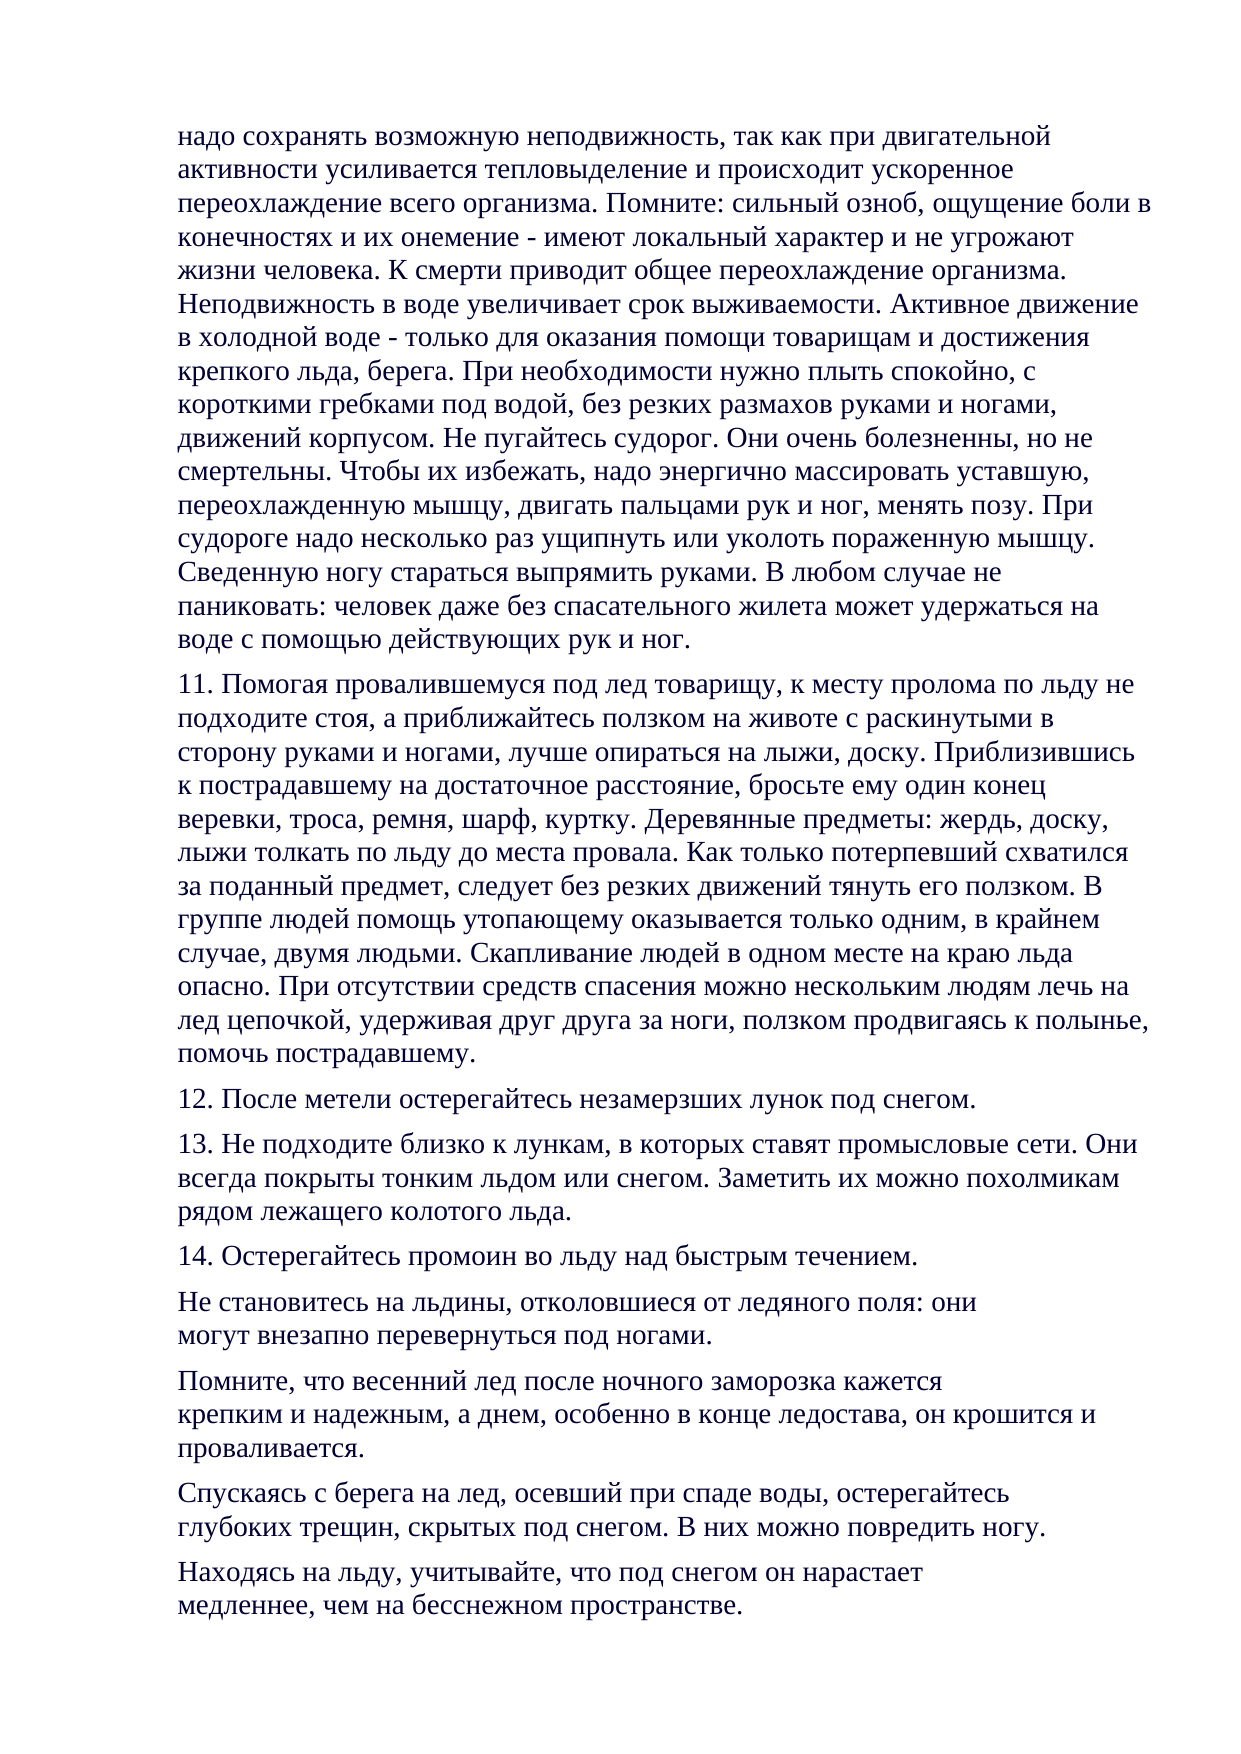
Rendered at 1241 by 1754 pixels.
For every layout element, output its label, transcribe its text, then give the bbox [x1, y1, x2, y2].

text 12. После метели остерегайтесь незамерзших лунок под снегом. [177, 1081, 1152, 1114]
text Не становитесь на льдины, отколовшиеся от ледяного поля: они могут внезапно перевернуться под ногами. [177, 1284, 1152, 1351]
text Спускаясь с берега на лед, осевший при спаде воды, остерегайтесь глубоких трещин, скрытых под снегом. В них можно повредить ногу. [177, 1475, 1152, 1542]
text Помните, что весенний лед после ночного заморозка кажется крепким и надежным, а днем, особенно в конце ледостава, он крошится и проваливается. [177, 1363, 1152, 1463]
text 13. Не подходите близко к лункам, в которых ставят промысловые сети. Они всегда покрыты тонким льдом или снегом. Заметить их можно похолмикам рядом лежащего колотого льда. [177, 1126, 1152, 1227]
text 14. Остерегайтесь промоин во льду над быстрым течением. [177, 1238, 1152, 1272]
text 11. Помогая провалившемуся под лед товарищу, к месту пролома по льду не подходите стоя, а приближайтесь ползком на животе с раскинутыми в сторону руками и ногами, лучше опираться на лыжи, доску. Приблизившись к пострадавшему на достаточное расстояние, бросьте ему один конец веревки, троса, ремня, шарф, куртку. Деревянные предметы: жердь, доску, лыжи толкать по льду до места провала. Как только потерпевший схватился за поданный предмет, следует без резких движений тянуть его ползком. В группе людей помощь утопающему оказывается только одним, в крайнем случае, двумя людьми. Скапливание людей в одном месте на краю льда опасно. При отсутствии средств спасения можно нескольким людям лечь на лед цепочкой, удерживая друг друга за ноги, ползком продвигаясь к полынье, помочь пострадавшему. [177, 667, 1152, 1069]
text Находясь на льду, учитывайте, что под снегом он нарастает медленнее, чем на бесснежном пространстве. [177, 1554, 1152, 1621]
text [177, 118, 1152, 655]
